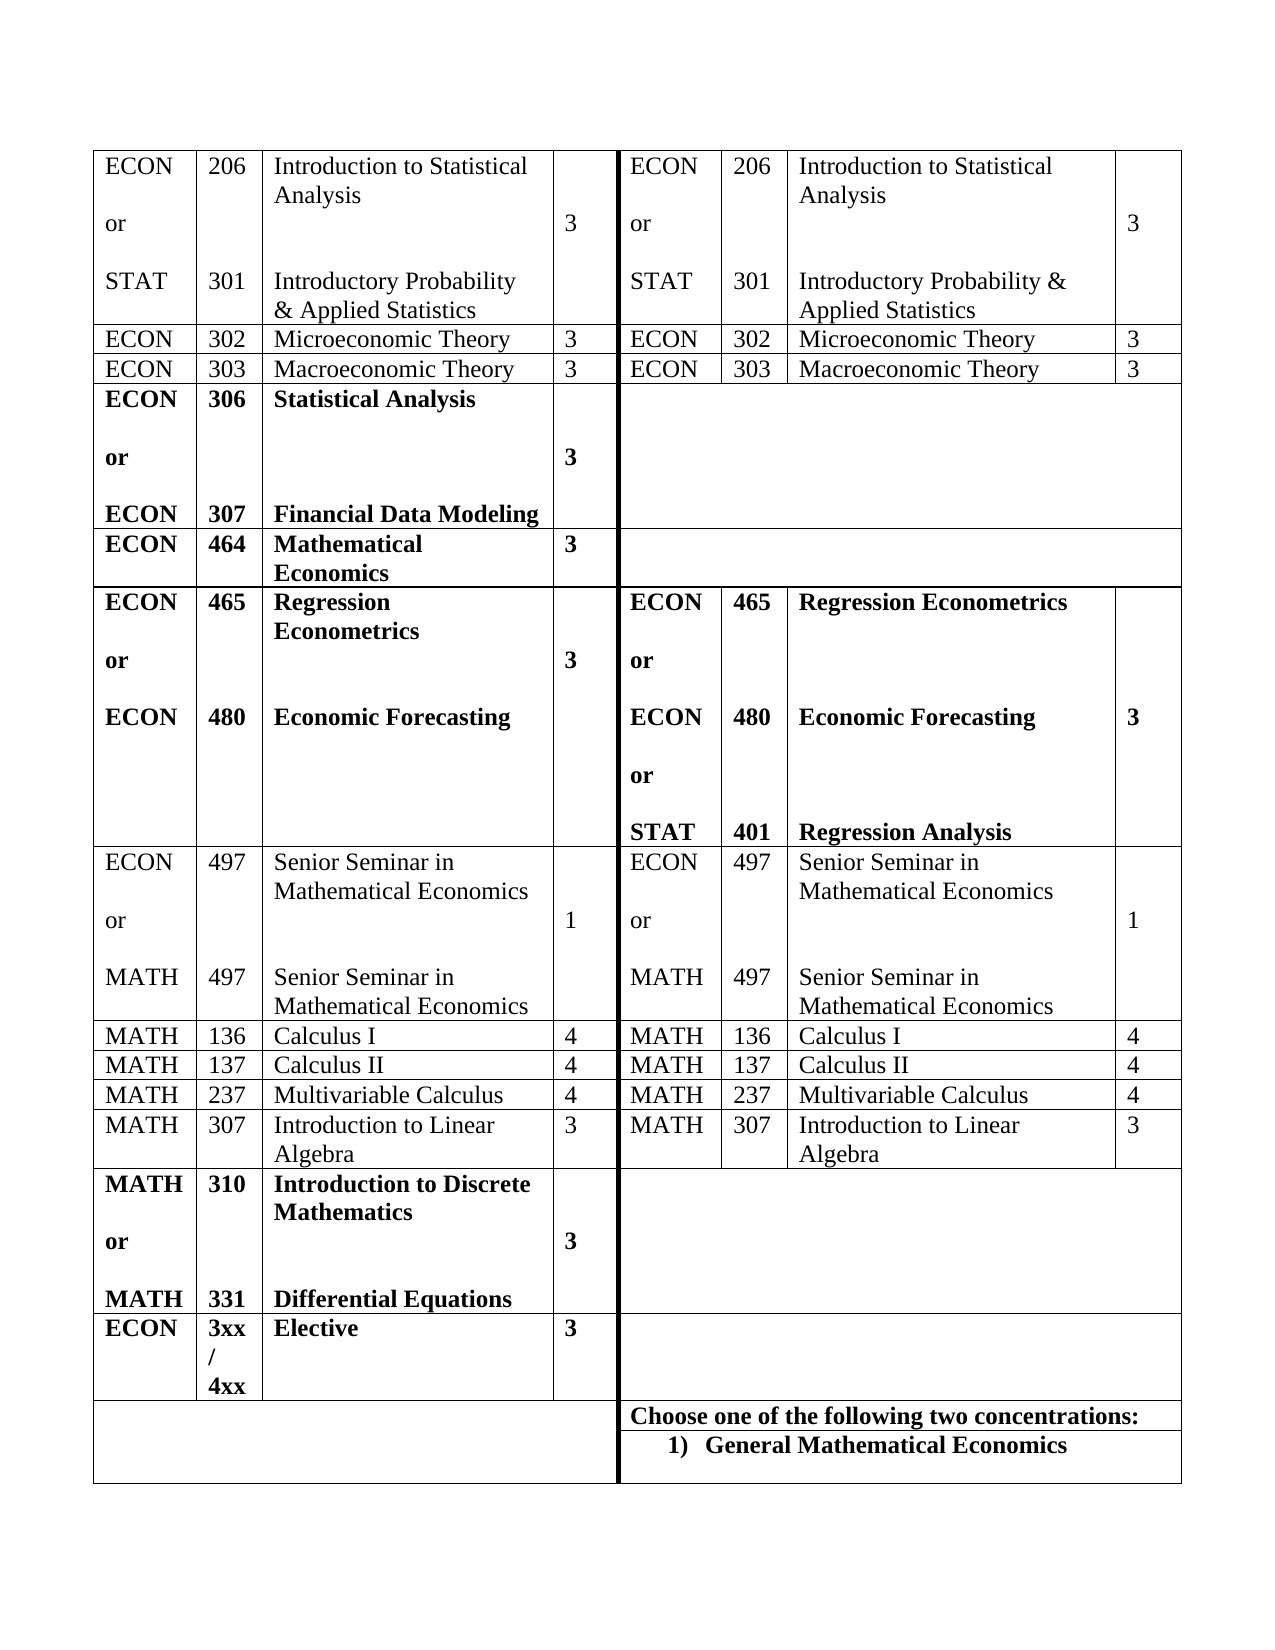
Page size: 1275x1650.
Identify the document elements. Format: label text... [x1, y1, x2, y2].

table_cell 3 [554, 529, 616, 586]
table_cell Calculus I [788, 1021, 1115, 1049]
table_cell Regression Econometrics Economic Forecasting Regression Analysis [788, 588, 1115, 846]
table_cell 3 [554, 1314, 616, 1400]
table_cell [621, 384, 1181, 528]
table_cell ECON or STAT [621, 151, 721, 323]
table_cell 307 [722, 1110, 787, 1168]
table_cell MATH [94, 1021, 196, 1049]
table_cell 3 [1116, 325, 1181, 353]
table_cell 3 [1116, 588, 1181, 846]
table_cell Calculus II [788, 1051, 1115, 1079]
table_cell Elective [263, 1314, 553, 1400]
table_cell Introduction to Statistical Analysis Introductory Probability & Applied Statistics [263, 151, 553, 323]
table_cell 3 [1116, 1110, 1181, 1168]
table_cell Mathematical Economics [263, 529, 553, 586]
table_cell MATH [94, 1051, 196, 1079]
table_cell Senior Seminar in Mathematical Economics Senior Seminar in Mathematical Economics [263, 847, 553, 1020]
table_cell Multivariable Calculus [788, 1080, 1115, 1109]
table_cell Calculus II [263, 1051, 553, 1079]
table_cell [621, 529, 1181, 586]
table_cell Macroeconomic Theory [788, 354, 1115, 383]
table_cell 3xx/ 4xx [197, 1314, 262, 1400]
table_cell Introduction to Linear Algebra [263, 1110, 553, 1168]
table_cell Introduction to Linear Algebra [788, 1110, 1115, 1168]
table_cell Senior Seminar in Mathematical Economics Senior Seminar in Mathematical Economics [788, 847, 1115, 1020]
table_cell 3 [554, 151, 616, 323]
table_cell 3 [554, 1110, 616, 1168]
table_cell 4 [554, 1080, 616, 1109]
table_cell ECON or ECON or STAT [621, 588, 721, 846]
table_cell MATH [621, 1110, 721, 1168]
table_cell 1 [554, 847, 616, 1020]
table_cell [621, 1314, 1181, 1400]
table_cell 310 331 [197, 1169, 262, 1312]
table_cell MATH [621, 1021, 721, 1049]
table_cell ECON or STAT [94, 151, 196, 323]
table_cell 3 [554, 384, 616, 528]
table_cell 3 [1116, 151, 1181, 323]
table_cell 464 [197, 529, 262, 586]
table_cell 306 307 [197, 384, 262, 528]
table_cell 206 301 [722, 151, 787, 323]
table_cell Microeconomic Theory [263, 325, 553, 353]
table_cell 303 [722, 354, 787, 383]
table_cell 4 [1116, 1080, 1181, 1109]
table_cell 137 [722, 1051, 787, 1079]
table_cell MATH [621, 1080, 721, 1109]
table_cell MATH [94, 1080, 196, 1109]
table_cell Microeconomic Theory [788, 325, 1115, 353]
table_cell 4 [554, 1021, 616, 1049]
table_cell 137 [197, 1051, 262, 1079]
table_cell 136 [197, 1021, 262, 1049]
table_cell Macroeconomic Theory [263, 354, 553, 383]
table_cell 4 [1116, 1021, 1181, 1049]
table_cell 206 301 [197, 151, 262, 323]
table_cell [621, 1169, 1181, 1312]
table_cell Introduction to Statistical Analysis Introductory Probability & Applied Statistics [788, 151, 1115, 323]
table_cell 1 [1116, 847, 1181, 1020]
table_cell Choose one of the following two concentrations: [621, 1401, 1181, 1429]
table_cell Multivariable Calculus [263, 1080, 553, 1109]
table_cell 3 [1116, 354, 1181, 383]
table_cell ECON or ECON [94, 384, 196, 528]
table_cell ECON or MATH [94, 847, 196, 1020]
table_cell ECON or ECON [94, 588, 196, 846]
table_cell 302 [197, 325, 262, 353]
table_cell 4 [554, 1051, 616, 1079]
table_cell 465 480 [197, 588, 262, 846]
table_cell Statistical Analysis Financial Data Modeling [263, 384, 553, 528]
table_cell 3 [554, 354, 616, 383]
table_cell ECON [621, 325, 721, 353]
table_cell 3 [554, 1169, 616, 1312]
table_cell 302 [722, 325, 787, 353]
table_cell ECON [621, 354, 721, 383]
table_cell 3 [554, 325, 616, 353]
table_cell Calculus I [263, 1021, 553, 1049]
table_cell 307 [197, 1110, 262, 1168]
table_cell 465 480 401 [722, 588, 787, 846]
table_cell ECON [94, 529, 196, 586]
table_cell General Mathematical Economics [621, 1431, 1181, 1483]
table_cell 3 [554, 588, 616, 846]
table_cell 497 497 [197, 847, 262, 1020]
table_cell MATH [621, 1051, 721, 1079]
table_cell 303 [197, 354, 262, 383]
table_cell ECON [94, 354, 196, 383]
table_cell 497 497 [722, 847, 787, 1020]
table_cell 237 [197, 1080, 262, 1109]
table_cell MATH [94, 1110, 196, 1168]
table_cell ECON [94, 1314, 196, 1400]
table_cell ECON [94, 325, 196, 353]
table_cell ECON or MATH [621, 847, 721, 1020]
table_cell 4 [1116, 1051, 1181, 1079]
table_cell 237 [722, 1080, 787, 1109]
table_cell 136 [722, 1021, 787, 1049]
table_cell Introduction to Discrete Mathematics Differential Equations [263, 1169, 553, 1312]
table_cell [94, 1401, 616, 1483]
table_cell Regression Econometrics Economic Forecasting [263, 588, 553, 846]
table_cell MATH or MATH [94, 1169, 196, 1312]
